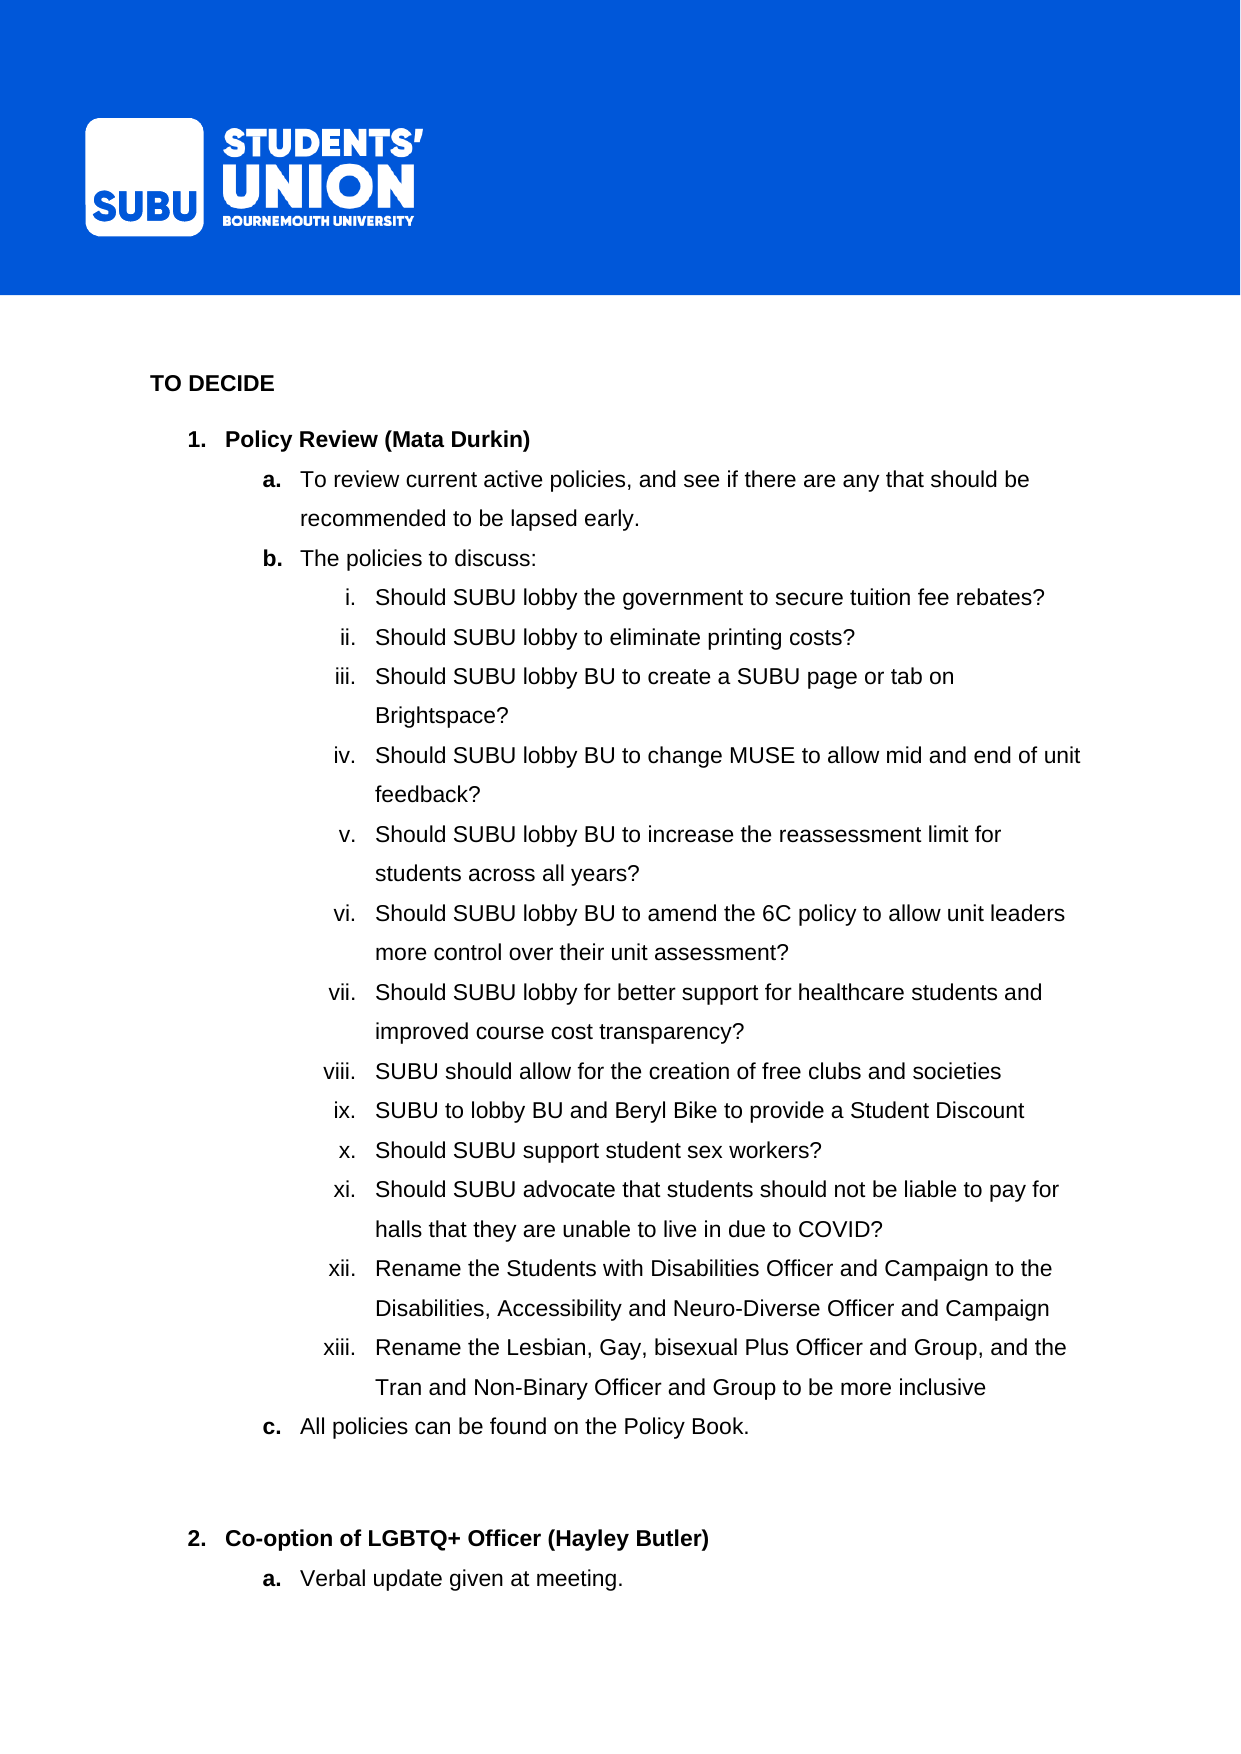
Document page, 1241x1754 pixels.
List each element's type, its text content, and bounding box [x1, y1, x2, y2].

picture [223, 128, 423, 226]
list Should SUBU support student sex workers? [356, 1137, 1090, 1163]
list Should SUBU lobby BU to create a SUBU page or tab on Brightspace? [356, 663, 1090, 729]
list Policy Review (Mata Durkin) [187, 426, 1090, 452]
text TO DECIDE [150, 370, 1090, 396]
list The policies to discuss: [262, 544, 1090, 571]
list Should SUBU lobby for better support for healthcare students and improved course cost transparency? [356, 979, 1090, 1044]
list Should SUBU lobby the government to secure tuition fee rebates? [356, 584, 1090, 610]
list To review current active policies, and see if there are any that should be recommended to be lapsed early. [262, 466, 1090, 531]
list SUBU to lobby BU and Beryl Bike to provide a Student Discount [356, 1097, 1090, 1123]
list Should SUBU lobby BU to amend the 6C policy to allow unit leaders more control over their unit assessment? [356, 900, 1090, 966]
list Rename the Lesbian, Gay, bisexual Plus Officer and Group, and the Tran and Non-Binary Officer and Group to be more inclusive [356, 1334, 1090, 1400]
list Should SUBU lobby to eliminate printing costs? [356, 623, 1090, 650]
list All policies can be found on the Policy Book. [262, 1413, 1090, 1439]
list SUBU should allow for the creation of free clubs and societies [356, 1058, 1090, 1084]
list Verbal update given at meeting. [262, 1565, 1090, 1591]
list Rename the Students with Disabilities Officer and Campaign to the Disabilities, Accessibility and Neuro-Diverse Officer and Campaign [356, 1255, 1090, 1321]
list Should SUBU lobby BU to increase the reassessment limit for students across all years? [356, 821, 1090, 887]
list Should SUBU lobby BU to change MUSE to allow mid and end of unit feedback? [356, 742, 1090, 808]
list Should SUBU advocate that students should not be liable to pay for halls that they are unable to live in due to COVID? [356, 1176, 1090, 1242]
list Co-option of LGBTQ+ Officer (Hayley Butler) [187, 1525, 1090, 1552]
